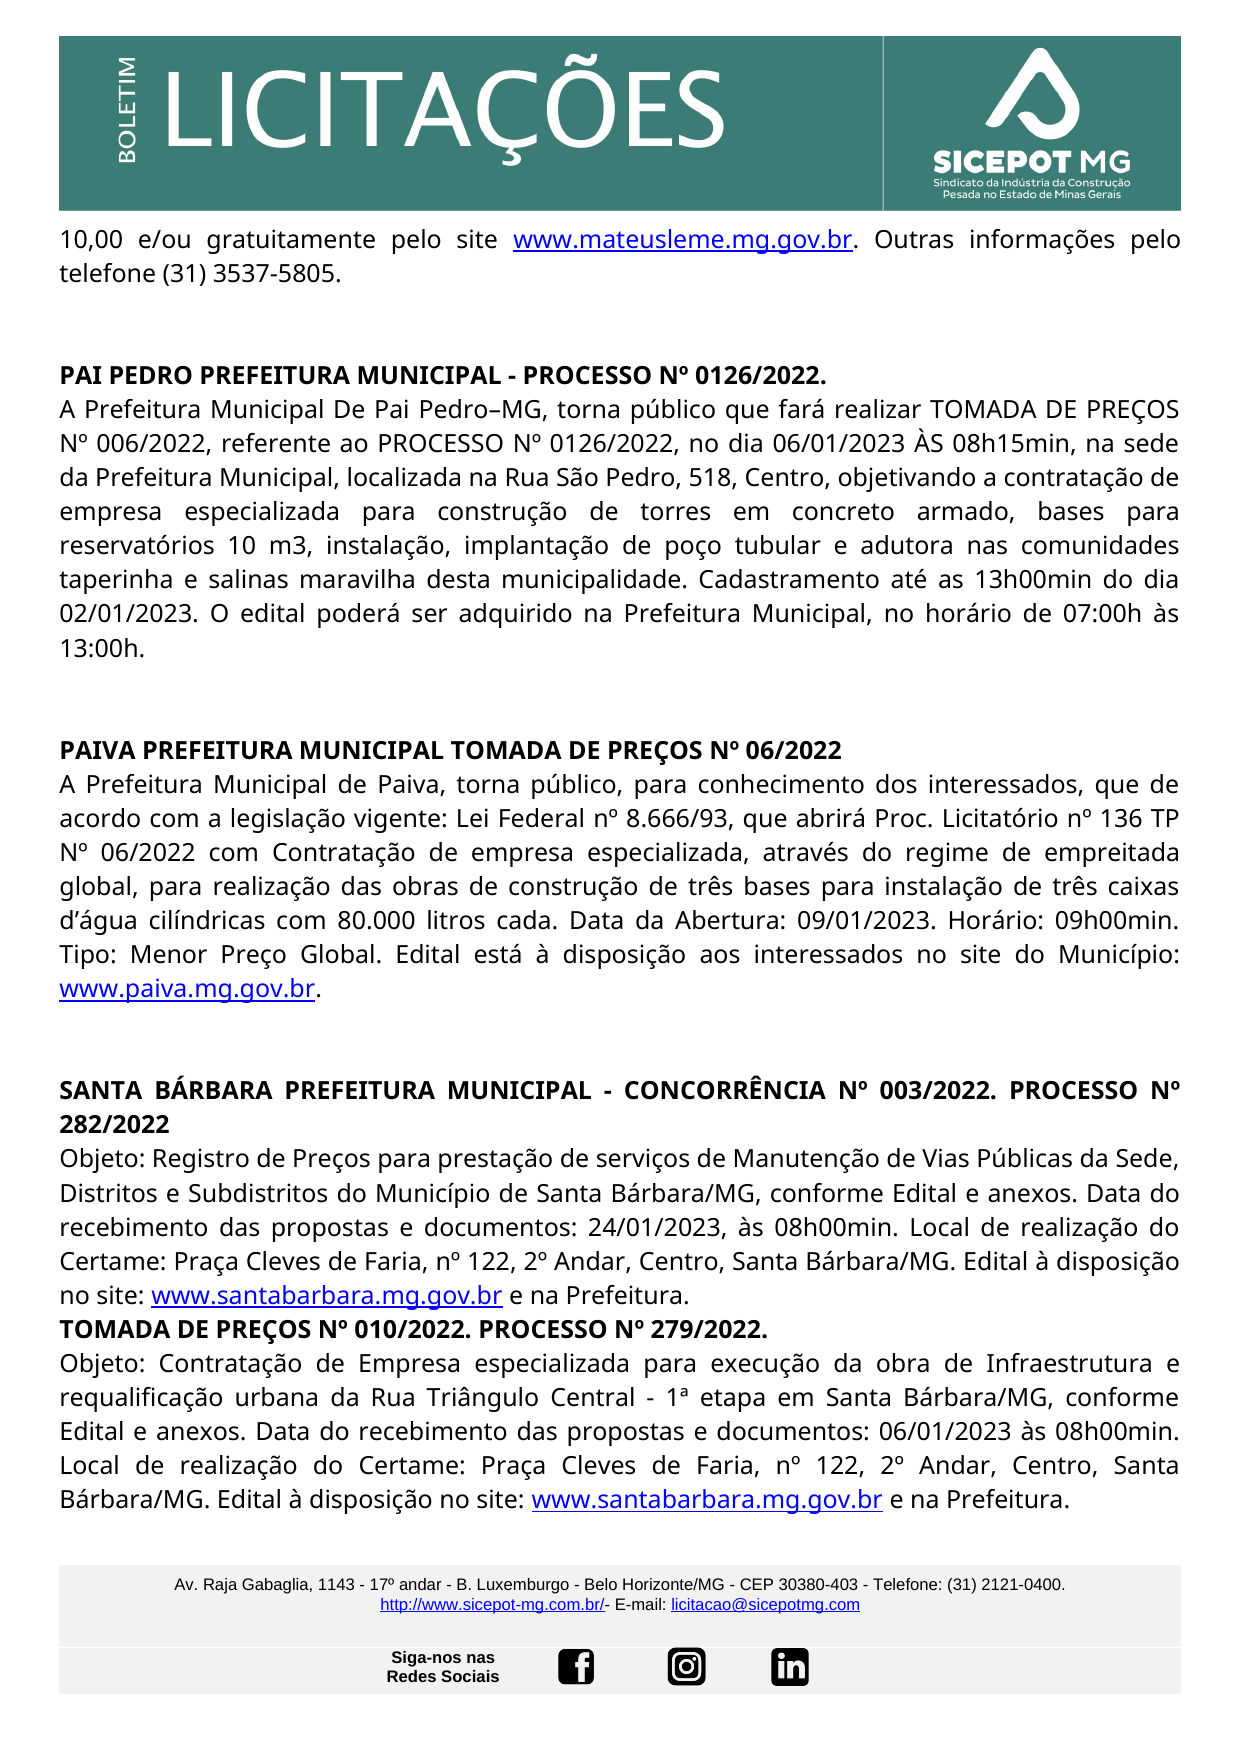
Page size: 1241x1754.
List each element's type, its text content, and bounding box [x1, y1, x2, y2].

text A Prefeitura Municipal de Paiva, torna público, para conhecimento dos interessados, que de acordo com a legislação vigente: Lei Federal nº 8.666/93, que abrirá Proc. Licitatório nº 136 TP Nº 06/2022 com Contratação de empresa especializada, através do regime de empreitada global, para realização das obras de construção de três bases para instalação de três caixas d’água cilíndricas com 80.000 litros cada. Data da Abertura: 09/01/2023. Horário: 09h00min. Tipo: Menor Preço Global. Edital está à disposição aos interessados no site do Município: www.paiva.mg.gov.br. [59, 766, 1181, 1005]
text TOMADA DE PREÇOS Nº 010/2022. PROCESSO Nº 279/2022. [59, 1311, 1181, 1346]
picture [59, 36, 1181, 211]
picture [667, 1647, 706, 1686]
text PAI PEDRO PREFEITURA MUNICIPAL - PROCESSO Nº 0126/2022. [59, 358, 1181, 392]
picture [771, 1648, 809, 1686]
text A Prefeitura Municipal De Pai Pedro–MG, torna público que fará realizar TOMADA DE PREÇOS Nº 006/2022, referente ao PROCESSO Nº 0126/2022, no dia 06/01/2023 ÀS 08h15min, na sede da Prefeitura Municipal, localizada na Rua São Pedro, 518, Centro, objetivando a contratação de empresa especializada para construção de torres em concreto armado, bases para reservatórios 10 m3, instalação, implantação de poço tubular e adutora nas comunidades taperinha e salinas maravilha desta municipalidade. Cadastramento até as 13h00min do dia 02/01/2023. O edital poderá ser adquirido na Prefeitura Municipal, no horário de 07:00h às 13:00h. [59, 392, 1181, 664]
picture [557, 1648, 594, 1685]
text Objeto: Contratação de Empresa especializada para execução da obra de Infraestrutura e requalificação urbana da Rua Triângulo Central - 1ª etapa em Santa Bárbara/MG, conforme Edital e anexos. Data do recebimento das propostas e documentos: 06/01/2023 às 08h00min. Local de realização do Certame: Praça Cleves de Faria, nº 122, 2º Andar, Centro, Santa Bárbara/MG. Edital à disposição no site: www.santabarbara.mg.gov.br e na Prefeitura. [59, 1346, 1181, 1516]
text SANTA BÁRBARA PREFEITURA MUNICIPAL - CONCORRÊNCIA Nº 003/2022. PROCESSO Nº 282/2022 [59, 1073, 1181, 1141]
text Objeto: Registro de Preços para prestação de serviços de Manutenção de Vias Públicas da Sede, Distritos e Subdistritos do Município de Santa Bárbara/MG, conforme Edital e anexos. Data do recebimento das propostas e documentos: 24/01/2023, às 08h00min. Local de realização do Certame: Praça Cleves de Faria, nº 122, 2º Andar, Centro, Santa Bárbara/MG. Edital à disposição no site: www.santabarbara.mg.gov.br e na Prefeitura. [59, 1141, 1181, 1311]
text PAIVA PREFEITURA MUNICIPAL TOMADA DE PREÇOS Nº 06/2022 [59, 732, 1181, 766]
